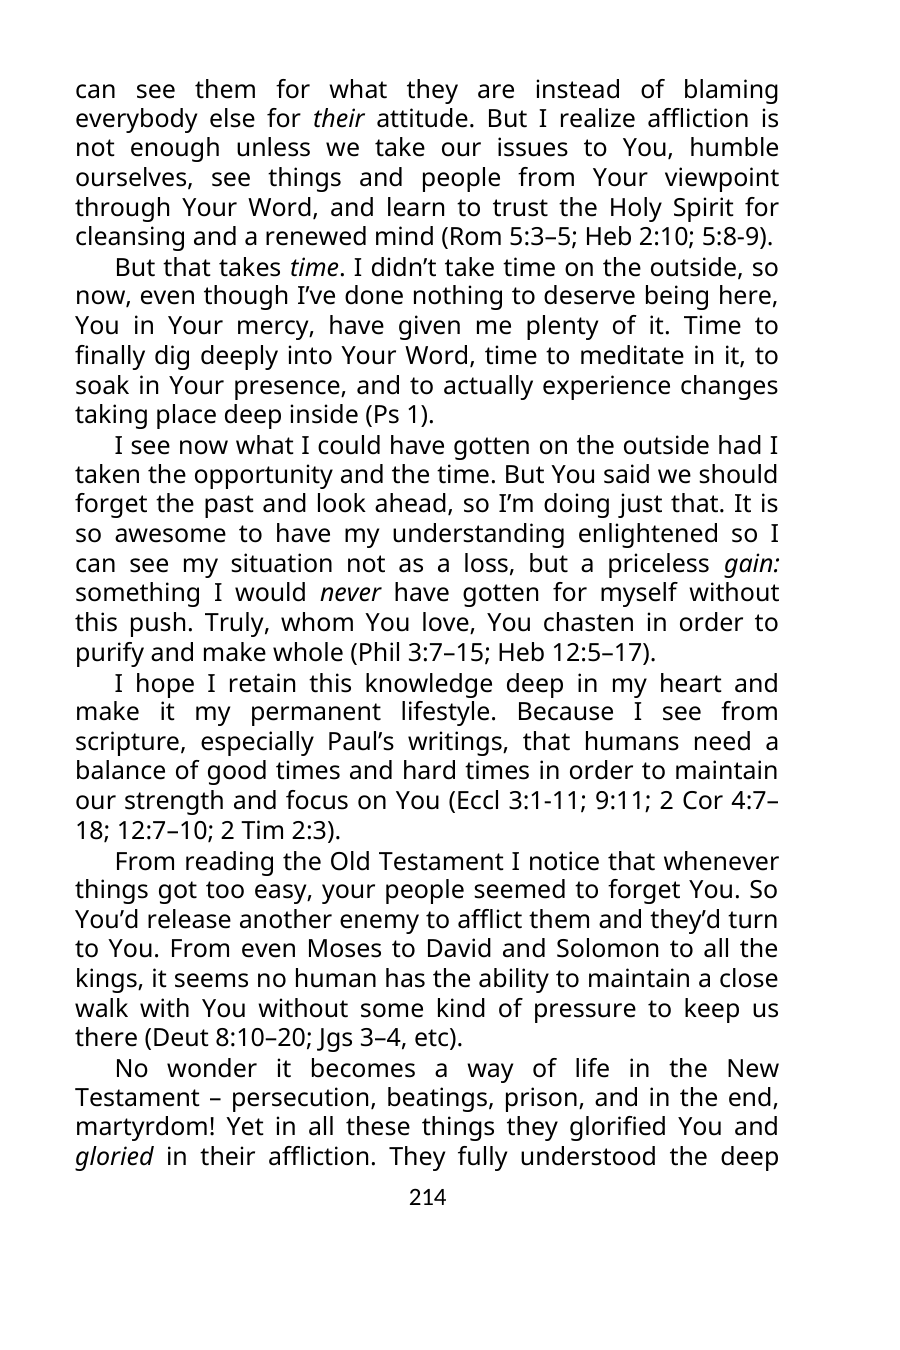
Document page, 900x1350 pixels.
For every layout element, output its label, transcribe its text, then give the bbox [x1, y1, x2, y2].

text From reading the Old Testament I notice that whenever things got too easy, your people seemed to forget You. So You’d release another enemy to afflict them and they’d turn to You. From even Moses to David and Solomon to all the kings, it seems no human has the ability to maintain a close walk with You without some kind of pressure to keep us there (Deut 8:10–20; Jgs 3–4, etc). [75, 846, 780, 1054]
text But that takes time. I didn’t take time on the outside, so now, even though I’ve done nothing to deserve being here, You in Your mercy, have given me plenty of it. Time to finally dig deeply into Your Word, time to meditate in it, to soak in Your presence, and to actually experience changes taking place deep inside (Ps 1). [75, 253, 780, 431]
text I hope I retain this knowledge deep in my heart and make it my permanent lifestyle. Because I see from scripture, especially Paul’s writings, that humans need a balance of good times and hard times in order to maintain our strength and focus on You (Eccl 3:1-11; 9:11; 2 Cor 4:7–18; 12:7–10; 2 Tim 2:3). [75, 668, 780, 846]
text I see now what I could have gotten on the outside had I taken the opportunity and the time. But You said we should forget the past and look ahead, so I’m doing just that. It is so awesome to have my understanding enlightened so I can see my situation not as a loss, but a priceless gain: something I would never have gotten for myself without this push. Truly, whom You love, You chasten in order to purify and make whole (Phil 3:7–15; Heb 12:5–17). [75, 431, 780, 668]
